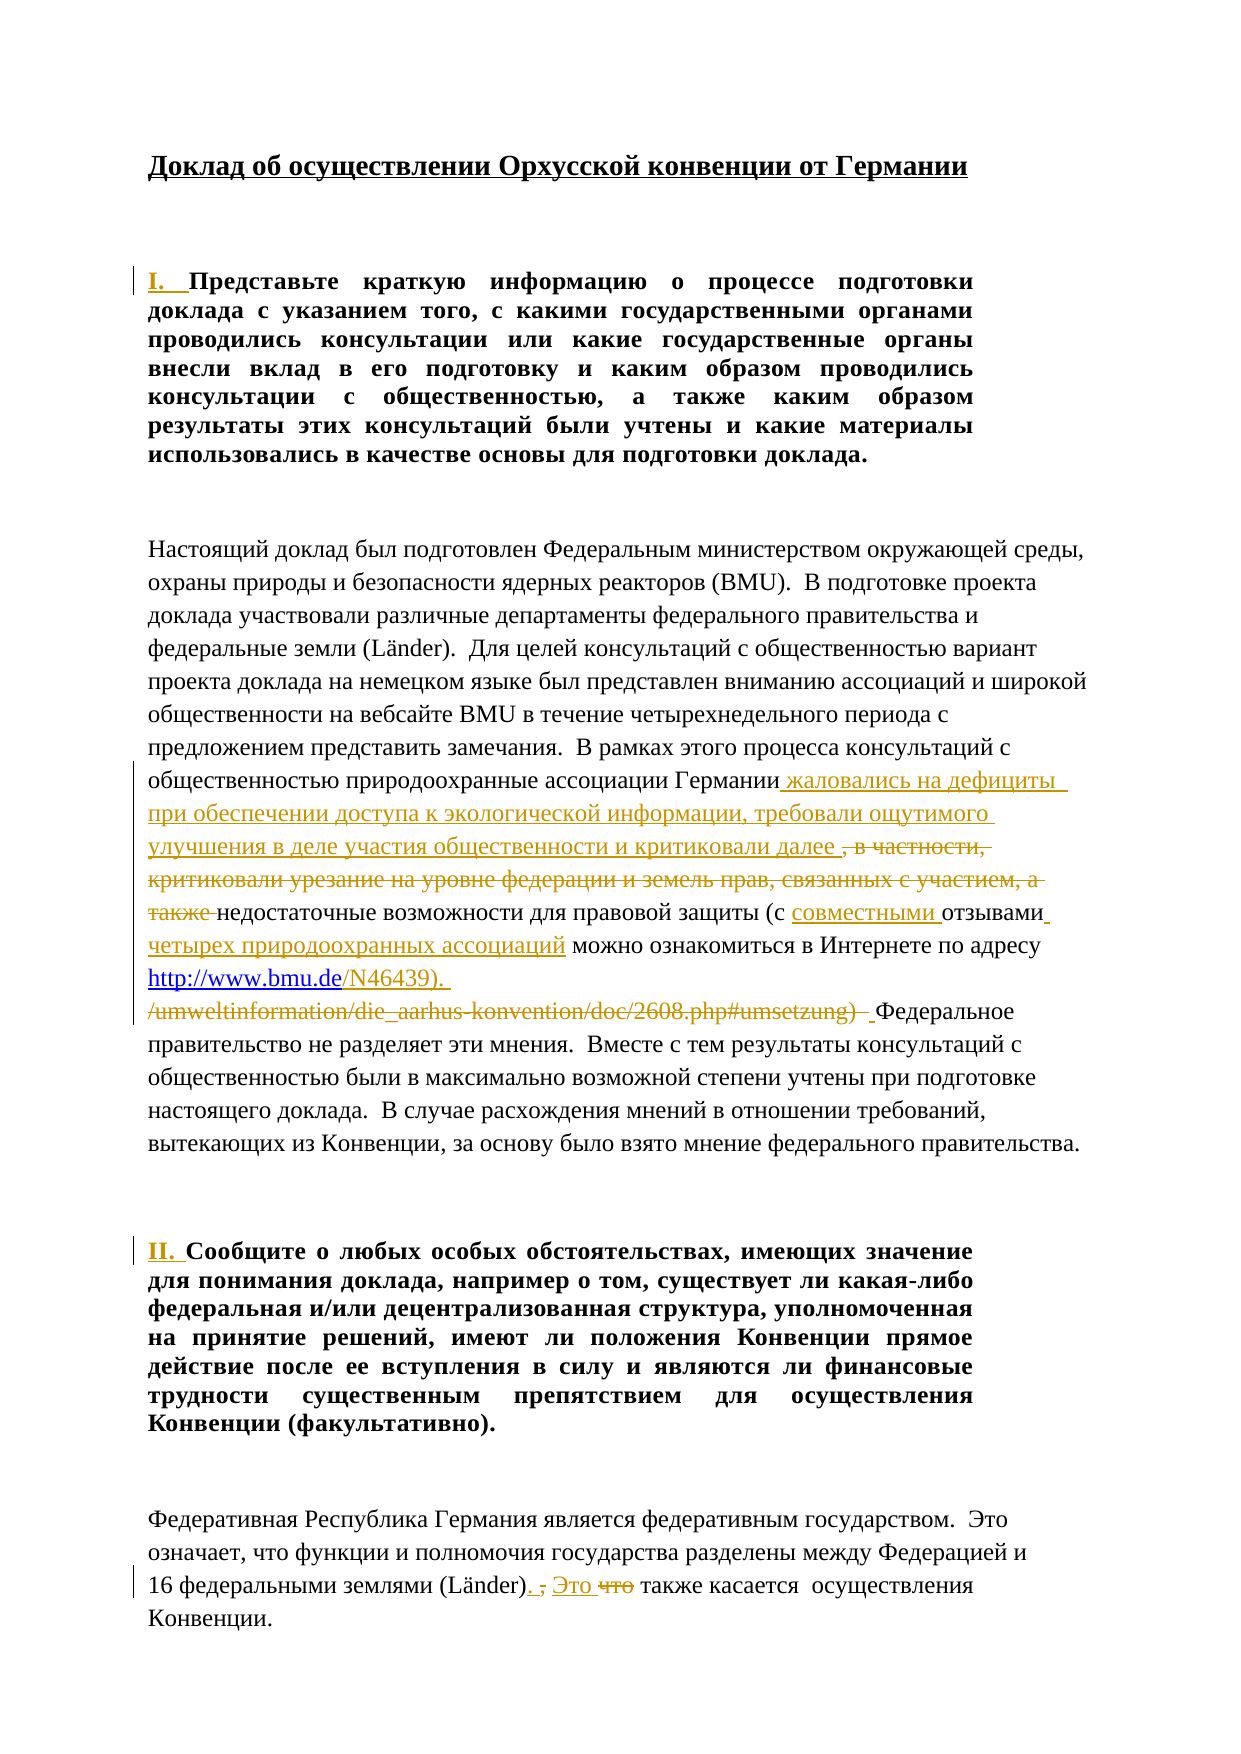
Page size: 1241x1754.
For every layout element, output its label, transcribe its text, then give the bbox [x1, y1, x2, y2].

text Доклад об осуществлении Орхусской конвенции от Германии [148, 148, 1093, 181]
text Федеративная Республика Германия является федеративным государством. Это означает, что функции и полномочия государства разделены между Федерацией и 16 федеральными землями (Länder) также касается осуществления Конвенции. [148, 1504, 1093, 1631]
text Представьте краткую информацию о процессе подготовки доклада с указанием того, с какими государственными органами проводились консультации или какие государственные органы внесли вклад в его подготовку и каким образом проводились консультации с общественностью, а также каким образом результаты этих консультаций были учтены и какие материалы использовались в качестве основы для подготовки доклада. [148, 266, 974, 468]
text Сообщите о любых особых обстоятельствах, имеющих значение для понимания доклада, например о том, существует ли какая-либо федеральная и/или децентрализованная структура, уполномоченная на принятие решений, имеют ли положения Конвенции прямое действие после ее вступления в силу и являются ли финансовые трудности существенным препятствием для осуществления Конвенции (факультативно). [148, 1236, 974, 1437]
text Настоящий доклад был подготовлен Федеральным министерством окружающей среды, охраны природы и безопасности ядерных реакторов (BMU). В подготовке проекта доклада участвовали различные департаменты федерального правительства и федеральные земли (Länder). Для целей консультаций с общественностью вариант проекта доклада на немецком языке был представлен вниманию ассоциаций и широкой общественности на вебсайте BMU в течение четырехнедельного периода с предложением представить замечания. В рамках этого процесса консультаций с общественностью природоохранные ассоциации Германиинедостаточные возможности для правовой защиты (с отзывами можно ознакомиться в Интернете по адресу http://www.bmu.deФедеральное правительство не разделяет эти мнения. Вместе с тем результаты консультаций с общественностью были в максимально возможной степени учтены при подготовке настоящего доклада. В случае расхождения мнений в отношении требований, вытекающих из Конвенции, за основу было взято мнение федерального правительства. [148, 534, 1093, 1157]
